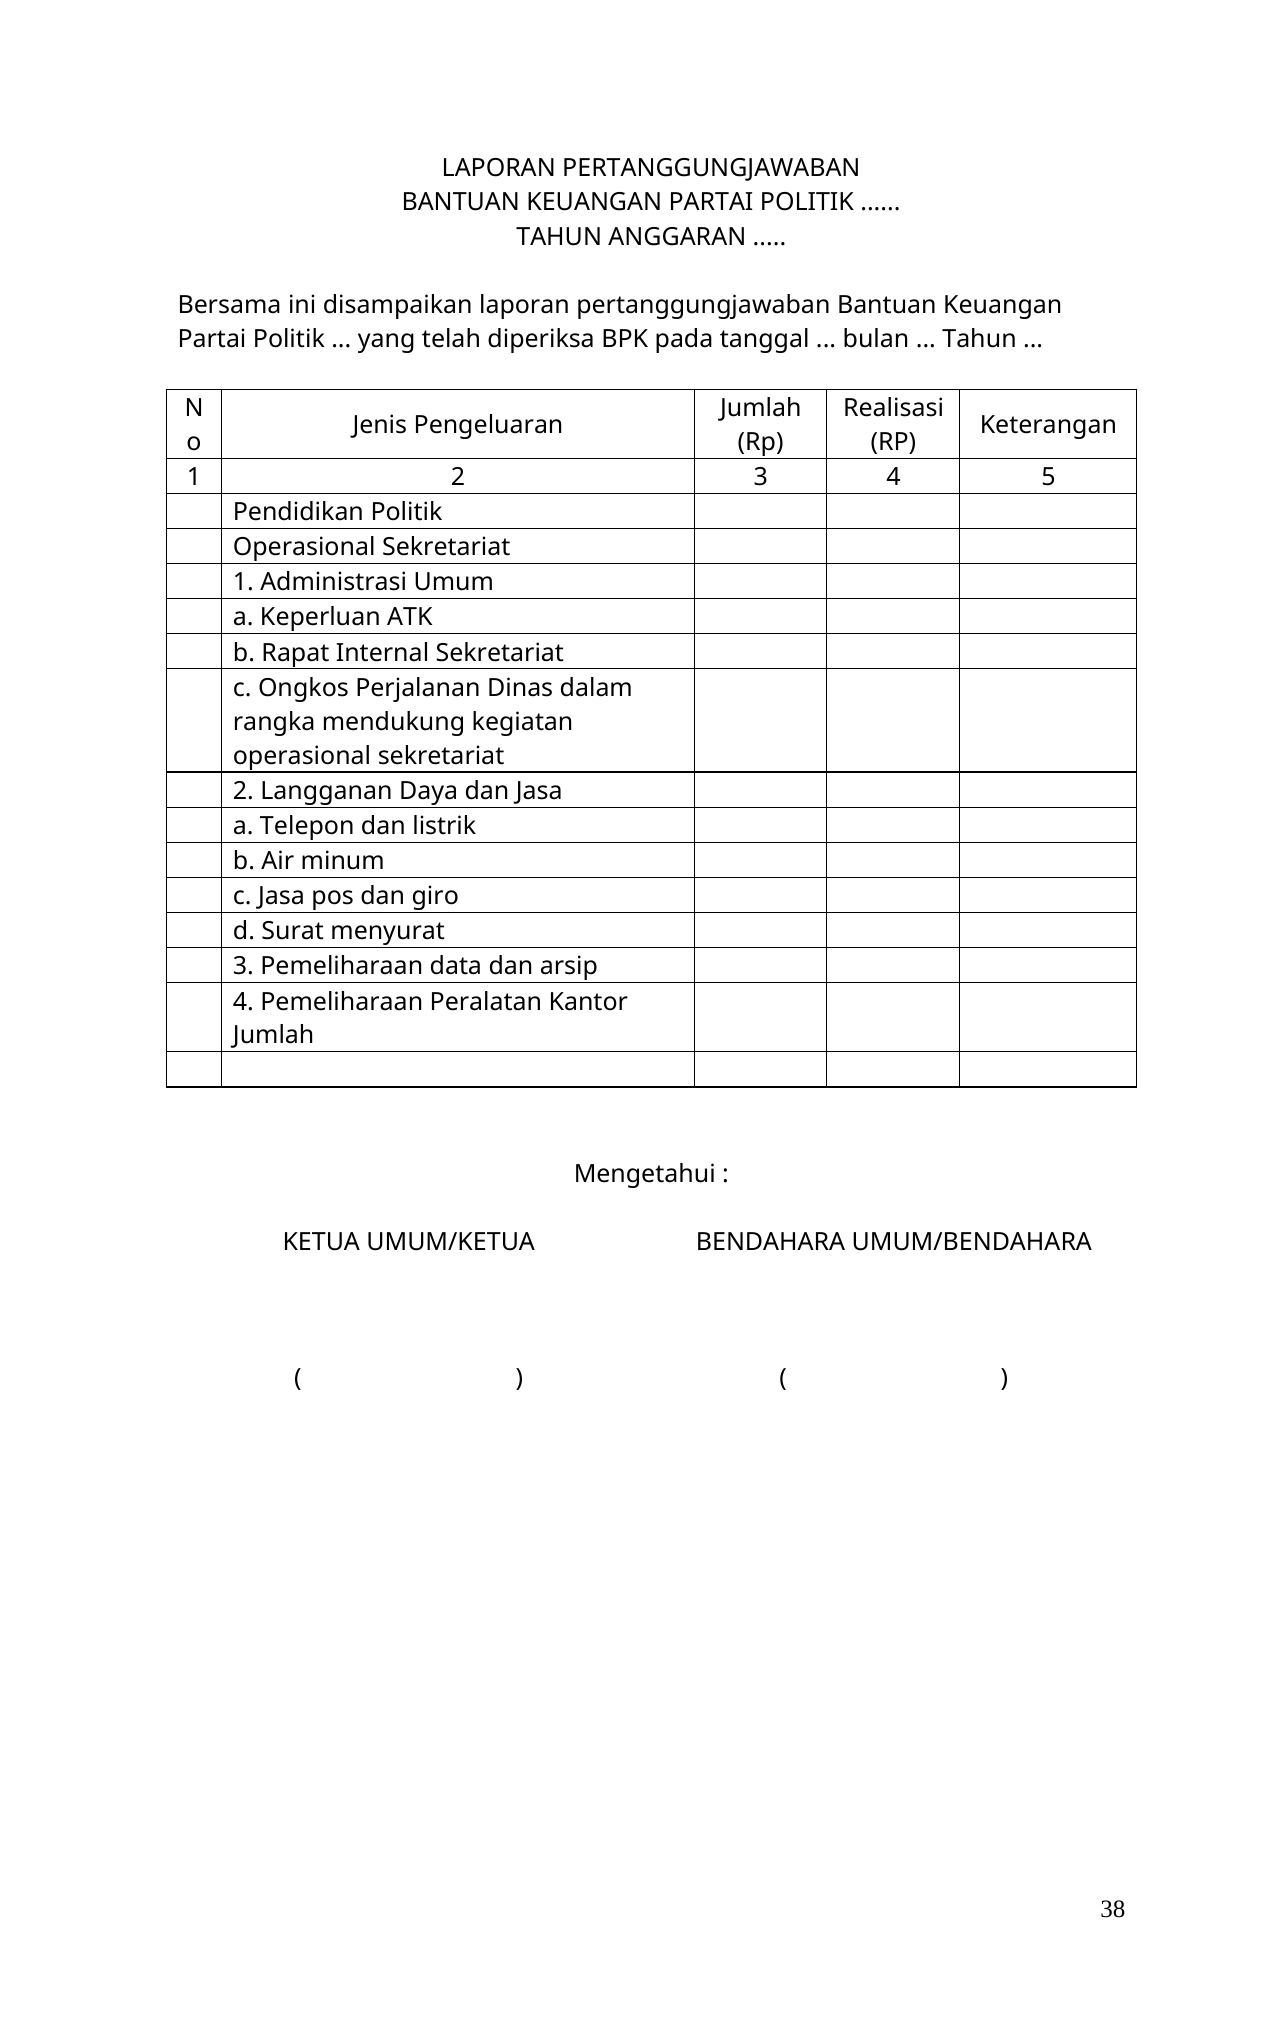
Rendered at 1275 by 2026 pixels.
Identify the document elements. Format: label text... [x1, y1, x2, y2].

table_cell d. Surat menyurat [222, 913, 694, 947]
table_cell Operasional Sekretariat [222, 529, 694, 563]
table_cell 1 [167, 459, 221, 493]
text Bersama ini disampaikan laporan pertanggungjawaban Bantuan Keuangan Partai Politik ... yang telah diperiksa BPK pada tanggal ... bulan ... Tahun ... [177, 286, 1125, 354]
table_cell [960, 948, 1136, 982]
table_cell [167, 878, 221, 912]
table_cell [695, 599, 826, 633]
text TAHUN ANGGARAN ..... [177, 218, 1125, 252]
table_cell [167, 983, 221, 1051]
table_cell [167, 948, 221, 982]
table_cell a. Keperluan ATK [222, 599, 694, 633]
table_cell [960, 843, 1136, 877]
table_cell [167, 913, 221, 947]
table_header No [167, 390, 221, 458]
table_cell [695, 983, 826, 1051]
table_cell [960, 669, 1136, 771]
table_cell [695, 494, 826, 528]
table_cell [827, 808, 959, 842]
table_cell [827, 913, 959, 947]
table_header Realisasi (RP) [827, 390, 959, 458]
table_cell [167, 808, 221, 842]
table_cell [827, 948, 959, 982]
table_cell [695, 808, 826, 842]
table_header Keterangan [960, 390, 1136, 458]
table_cell [827, 983, 959, 1051]
table_cell 2. Langganan Daya dan Jasa [222, 773, 694, 807]
table_cell [827, 843, 959, 877]
table_cell 4 [827, 459, 959, 493]
table_cell [960, 808, 1136, 842]
table_cell [695, 843, 826, 877]
table_cell [167, 669, 221, 771]
text BANTUAN KEUANGAN PARTAI POLITIK ...... [177, 184, 1125, 218]
table_cell [960, 878, 1136, 912]
table_cell [167, 599, 221, 633]
table_cell [827, 564, 959, 598]
table_cell [827, 1052, 959, 1086]
table_cell 5 [960, 459, 1136, 493]
table_cell b. Air minum [222, 843, 694, 877]
table_cell [167, 843, 221, 877]
table_cell [960, 773, 1136, 807]
table_cell [695, 913, 826, 947]
text LAPORAN PERTANGGUNGJAWABAN [177, 150, 1125, 184]
table_cell [827, 634, 959, 668]
table_cell Pendidikan Politik [222, 494, 694, 528]
table_cell [167, 634, 221, 668]
table_cell 4. Pemeliharaan Peralatan Kantor Jumlah [222, 983, 694, 1051]
table_cell [960, 983, 1136, 1051]
table_cell [167, 494, 221, 528]
table_cell c. Jasa pos dan giro [222, 878, 694, 912]
table_header BENDAHARA UMUM/BENDAHARA ( ) [651, 1224, 1136, 1428]
table_cell [167, 564, 221, 598]
table_header Jenis Pengeluaran [222, 390, 694, 458]
text Mengetahui : [177, 1156, 1125, 1189]
table_cell [827, 878, 959, 912]
table_cell [827, 494, 959, 528]
table_cell [827, 599, 959, 633]
table_cell [695, 564, 826, 598]
table_cell [960, 913, 1136, 947]
table_cell [695, 948, 826, 982]
table_cell [167, 529, 221, 563]
table_cell [827, 773, 959, 807]
table_cell [960, 529, 1136, 563]
table_cell [695, 773, 826, 807]
table_cell [167, 773, 221, 807]
table_cell c. Ongkos Perjalanan Dinas dalam rangka mendukung kegiatan operasional sekretariat [222, 669, 694, 771]
table_cell [695, 529, 826, 563]
table_cell [960, 1052, 1136, 1086]
table_cell [695, 878, 826, 912]
table_cell [827, 529, 959, 563]
table_cell [695, 669, 826, 771]
table_header Jumlah (Rp) [695, 390, 826, 458]
table_cell b. Rapat Internal Sekretariat [222, 634, 694, 668]
table_cell [960, 599, 1136, 633]
table_cell a. Telepon dan listrik [222, 808, 694, 842]
table_cell 3 [695, 459, 826, 493]
table_cell 2 [222, 459, 694, 493]
table_cell 1. Administrasi Umum [222, 564, 694, 598]
table_cell [695, 1052, 826, 1086]
table_cell [960, 564, 1136, 598]
table_cell [960, 634, 1136, 668]
table_header KETUA UMUM/KETUA ( ) [166, 1224, 651, 1428]
table_cell 3. Pemeliharaan data dan arsip [222, 948, 694, 982]
table_cell [222, 1052, 694, 1086]
table_cell [960, 494, 1136, 528]
table_cell [695, 634, 826, 668]
table_cell [167, 1052, 221, 1086]
table_cell [827, 669, 959, 771]
